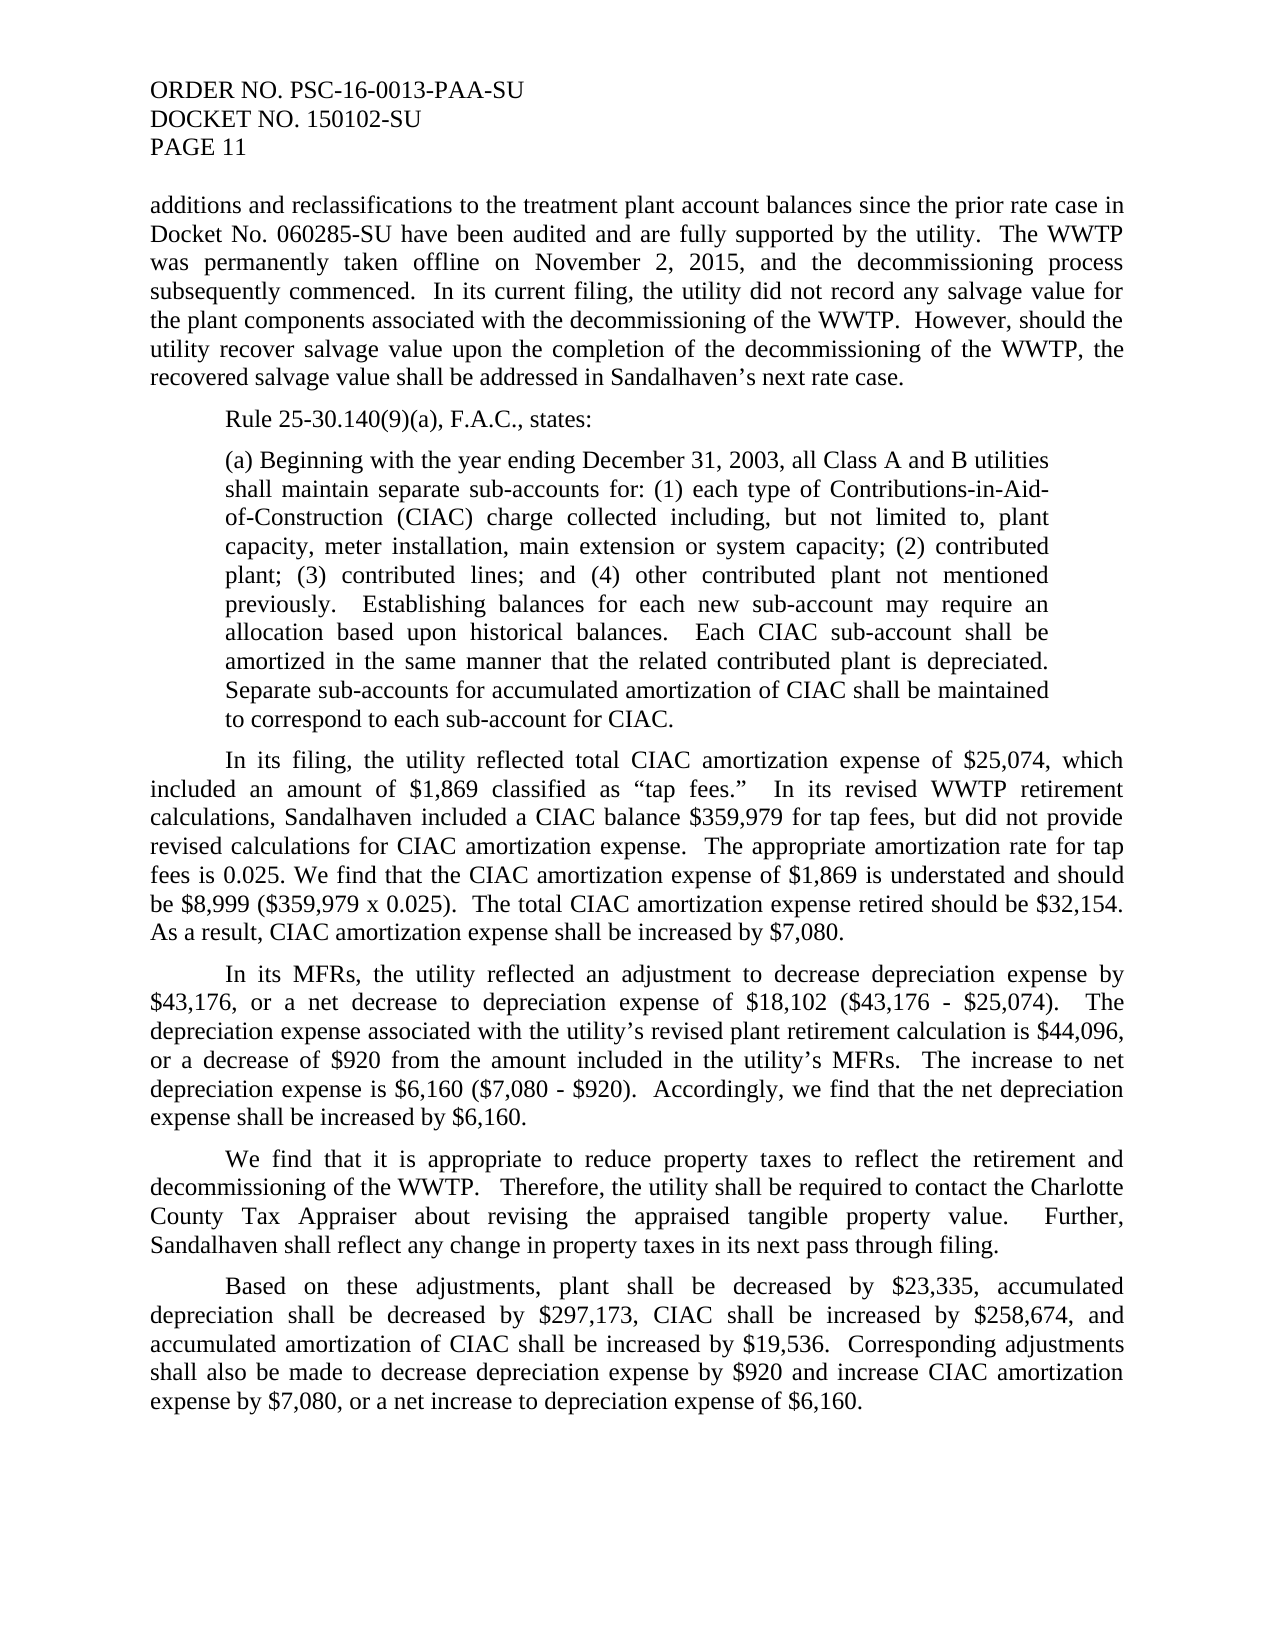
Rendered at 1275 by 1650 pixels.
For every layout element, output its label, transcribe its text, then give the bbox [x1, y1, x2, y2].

text (a) Beginning with the year ending December 31, 2003, all Class A and B utilities shall maintain separate sub-accounts for: (1) each type of Contributions-in-Aid-of-Construction (CIAC) charge collected including, but not limited to, plant capacity, meter installation, main extension or system capacity; (2) contributed plant; (3) contributed lines; and (4) other contributed plant not mentioned previously. Establishing balances for each new sub-account may require an allocation based upon historical balances. Each CIAC sub-account shall be amortized in the same manner that the related contributed plant is depreciated. Separate sub-accounts for accumulated amortization of CIAC shall be maintained to correspond to each sub-account for CIAC. [225, 445, 1050, 732]
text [150, 190, 1125, 391]
text Based on these adjustments, plant shall be decreased by $23,335, accumulated depreciation shall be decreased by $297,173, CIAC shall be increased by $258,674, and accumulated amortization of CIAC shall be increased by $19,536. Corresponding adjustments shall also be made to decrease depreciation expense by $920 and increase CIAC amortization expense by $7,080, or a net increase to depreciation expense of $6,160. [150, 1271, 1125, 1415]
text We find that it is appropriate to reduce property taxes to reflect the retirement and decommissioning of the WWTP. Therefore, the utility shall be required to contact the Charlotte County Tax Appraiser about revising the appraised tangible property value. Further, Sandalhaven shall reflect any change in property taxes in its next pass through filing. [150, 1144, 1125, 1259]
text In its filing, the utility reflected total CIAC amortization expense of $25,074, which included an amount of $1,869 classified as “tap fees.” In its revised WWTP retirement calculations, Sandalhaven included a CIAC balance $359,979 for tap fees, but did not provide revised calculations for CIAC amortization expense. The appropriate amortization rate for tap fees is 0.025. We find that the CIAC amortization expense of $1,869 is understated and should be $8,999 ($359,979 x 0.025). The total CIAC amortization expense retired should be $32,154. As a result, CIAC amortization expense shall be increased by $7,080. [150, 745, 1125, 946]
text In its MFRs, the utility reflected an adjustment to decrease depreciation expense by $43,176, or a net decrease to depreciation expense of $18,102 ($43,176 - $25,074). The depreciation expense associated with the utility’s revised plant retirement calculation is $44,096, or a decrease of $920 from the amount included in the utility’s MFRs. The increase to net depreciation expense is $6,160 ($7,080 - $920). Accordingly, we find that the net depreciation expense shall be increased by $6,160. [150, 959, 1125, 1131]
text Rule 25-30.140(9)(a), F.A.C., states: [150, 404, 1125, 432]
